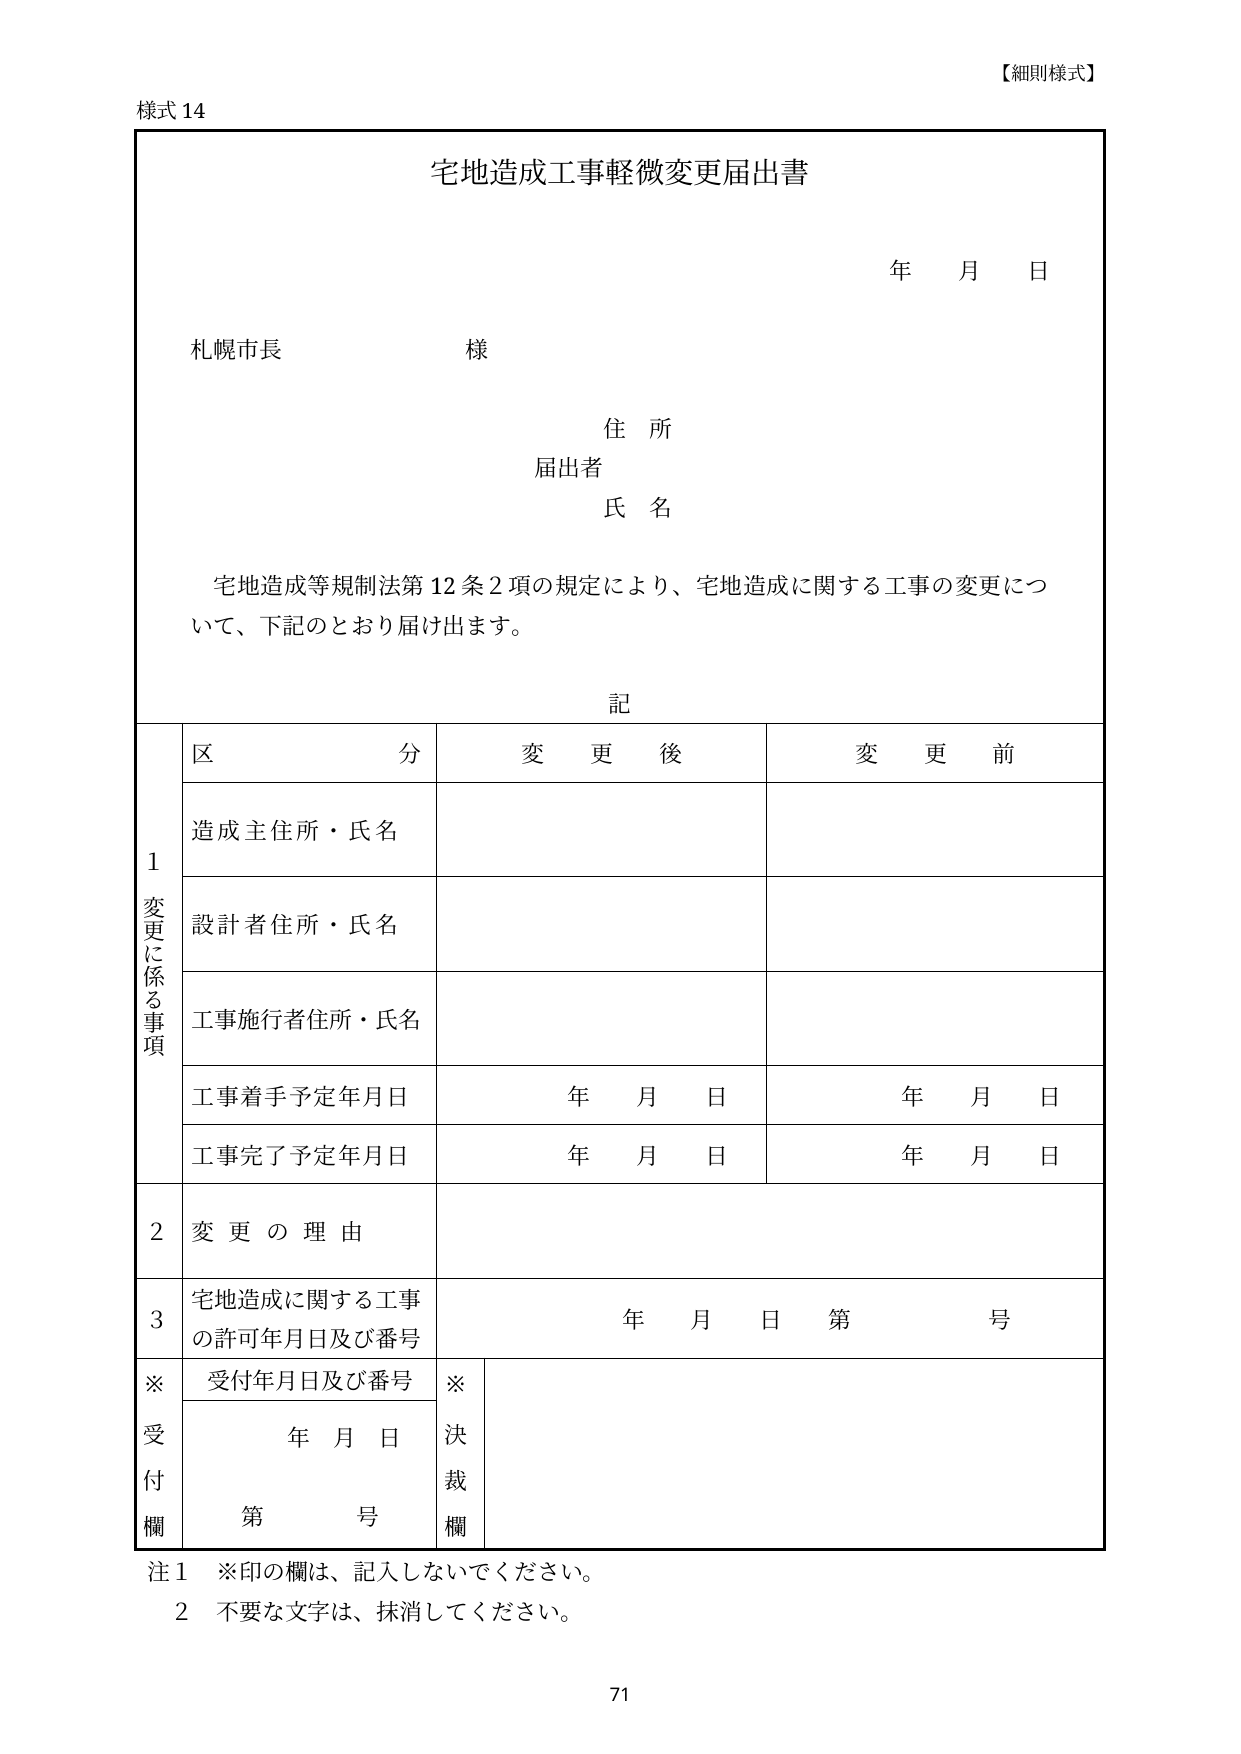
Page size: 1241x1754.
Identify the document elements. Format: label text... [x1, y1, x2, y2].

table_cell 工事完了予定年月日 [183, 1125, 436, 1183]
table_cell 設計者住所・氏名 [183, 877, 436, 971]
table_cell [437, 877, 766, 971]
table_cell ※ 受 付 欄 [137, 1359, 182, 1548]
table_cell [437, 972, 766, 1065]
table_cell 工事着手予定年月日 [183, 1066, 436, 1124]
table_cell 年 月 日 [437, 1125, 766, 1183]
table_cell 宅地造成に関する工事 の許可年月日及び番号 [183, 1279, 436, 1357]
table_cell 変更の理由 [183, 1184, 436, 1278]
table_cell ※ 決 裁 欄 [437, 1359, 484, 1548]
table_cell [485, 1359, 1103, 1548]
table_cell 変 更 前 [767, 724, 1103, 782]
table_cell [767, 783, 1103, 876]
table_cell 造成主住所・氏名 [183, 783, 436, 876]
table_header 宅地造成工事軽微変更届出書 年 月 日 札幌市長 様 住 所 届出者 氏 名 宅地造成等規制法第12条２項の規定により、宅地造成に関する工事の変更について、下記のとおり届け出ます。 記 [137, 132, 1103, 723]
table_cell 年 月 日 第 号 [183, 1401, 436, 1548]
table_cell 受付年月日及び番号 [183, 1359, 436, 1400]
table_cell [437, 1184, 1103, 1278]
table_cell １ 変更に係る事項 [137, 724, 182, 1183]
table_cell [437, 783, 766, 876]
table_cell [767, 972, 1103, 1065]
text 注１ ※印の欄は、記入しないでください。 [147, 1551, 1104, 1591]
table_cell 年 月 日 [767, 1125, 1103, 1183]
table_cell 年 月 日 [437, 1066, 766, 1124]
text 様式14 [136, 89, 1104, 129]
table_cell ３ [137, 1279, 182, 1357]
table_cell ２ [137, 1184, 182, 1278]
table_cell [767, 877, 1103, 971]
table_cell 年 月 日 第 号 [437, 1279, 1103, 1357]
text ２ 不要な文字は、抹消してください。 [170, 1591, 1104, 1630]
table_cell 工事施行者住所・氏名 [183, 972, 436, 1065]
table_cell 区 分 [183, 724, 436, 782]
table_cell 変 更 後 [437, 724, 766, 782]
table_cell 年 月 日 [767, 1066, 1103, 1124]
